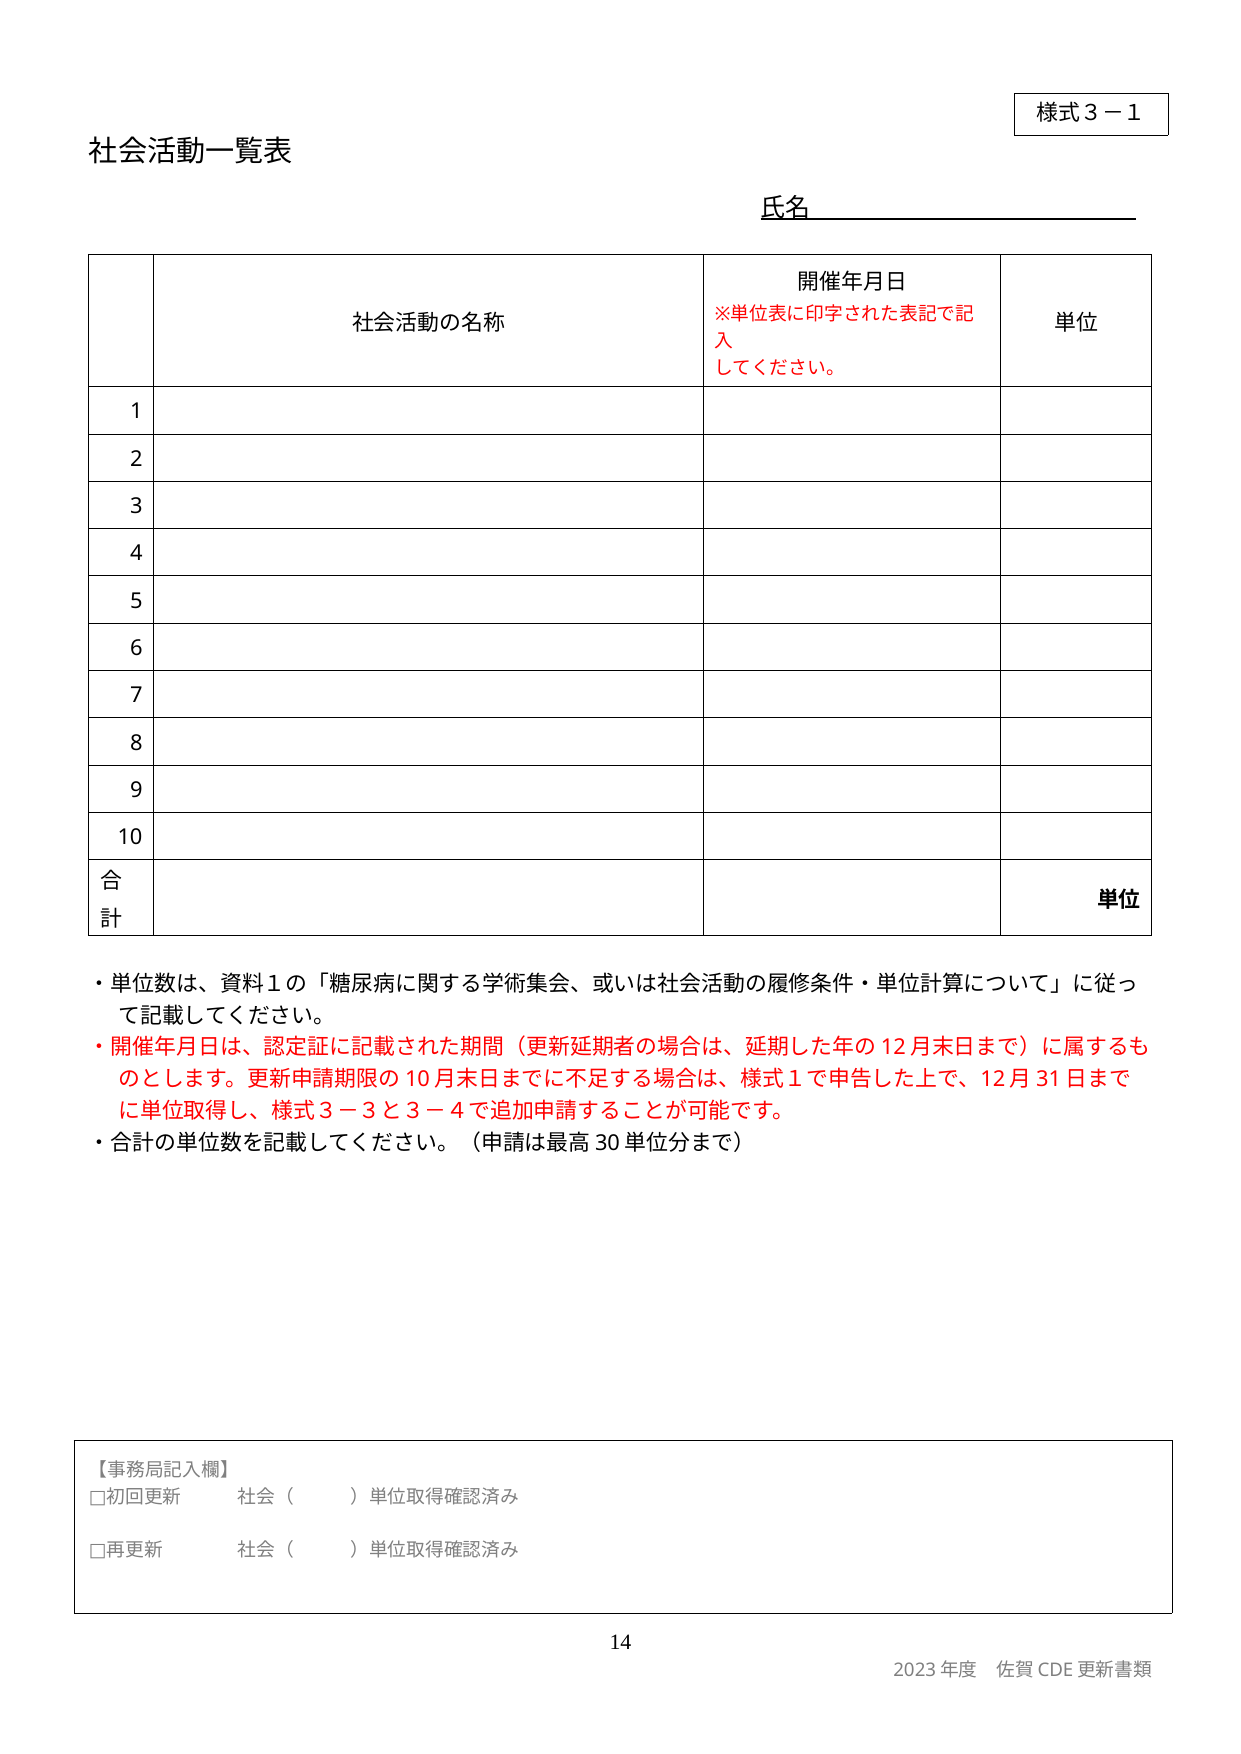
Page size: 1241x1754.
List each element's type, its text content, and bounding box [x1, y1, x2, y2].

table_cell [154, 482, 703, 528]
table_cell 5 [89, 576, 153, 623]
table_cell [154, 766, 703, 812]
table_cell [704, 435, 1000, 481]
table_cell 10 [89, 813, 153, 859]
table_cell [704, 766, 1000, 812]
table_cell [154, 529, 703, 575]
text ・単位数は、資料１の「糖尿病に関する学術集会、或いは社会活動の履修条件・単位計算について」に従って記載してください。 [89, 966, 1152, 1029]
table_cell [1001, 671, 1151, 717]
table_cell [704, 671, 1000, 717]
table_cell [1001, 813, 1151, 859]
table_cell [1001, 766, 1151, 812]
table_cell [1001, 482, 1151, 528]
table_cell [154, 435, 703, 481]
table_cell [154, 387, 703, 433]
table_cell 合計 [89, 860, 153, 935]
table_cell 3 [89, 482, 153, 528]
table_cell [704, 624, 1000, 670]
table_cell [704, 529, 1000, 575]
table_cell [1001, 529, 1151, 575]
table_header 単位 [1001, 255, 1151, 386]
text □初回更新 社会（ ）単位取得確認済み [89, 1481, 1152, 1509]
table_cell [154, 718, 703, 764]
text ・開催年月日は、認定証に記載された期間（更新延期者の場合は、延期した年の12月末日まで）に属するものとします。更新申請期限の10月末日までに不足する場合は、様式１で申告した上で、12月31日までに単位取得し、様式３－３と３－４で追加申請することが可能です。 [89, 1029, 1152, 1124]
text □再更新 社会（ ）単位取得確認済み [89, 1534, 1152, 1561]
table_cell [1001, 435, 1151, 481]
table_header 開催年月日 ※単位表に印字された表記で記入 してください。 [704, 255, 1000, 386]
table_cell [704, 387, 1000, 433]
table_cell [154, 671, 703, 717]
text 氏名 [89, 186, 1152, 224]
table_cell [1001, 576, 1151, 623]
table_header [89, 255, 153, 386]
table_cell 1 [89, 387, 153, 433]
text ・合計の単位数を記載してください。（申請は最高30単位分まで） [89, 1124, 1152, 1156]
table_cell [154, 813, 703, 859]
table_header 社会活動の名称 [154, 255, 703, 386]
text 社会活動一覧表 [89, 111, 1152, 186]
table_cell 6 [89, 624, 153, 670]
table_cell [1001, 387, 1151, 433]
table_cell [154, 860, 703, 935]
table_cell [1001, 718, 1151, 764]
text 【事務局記入欄】 [89, 1454, 1152, 1481]
table_cell 2 [89, 435, 153, 481]
table_cell [704, 482, 1000, 528]
table_cell [704, 576, 1000, 623]
table_cell [704, 813, 1000, 859]
table_cell [704, 860, 1000, 935]
table_cell 9 [89, 766, 153, 812]
table_cell [704, 718, 1000, 764]
table_cell [154, 624, 703, 670]
table_cell 単位 [1001, 860, 1151, 935]
table_cell [154, 576, 703, 623]
table_cell [1001, 624, 1151, 670]
table_cell 7 [89, 671, 153, 717]
table_cell 4 [89, 529, 153, 575]
table_cell 8 [89, 718, 153, 764]
